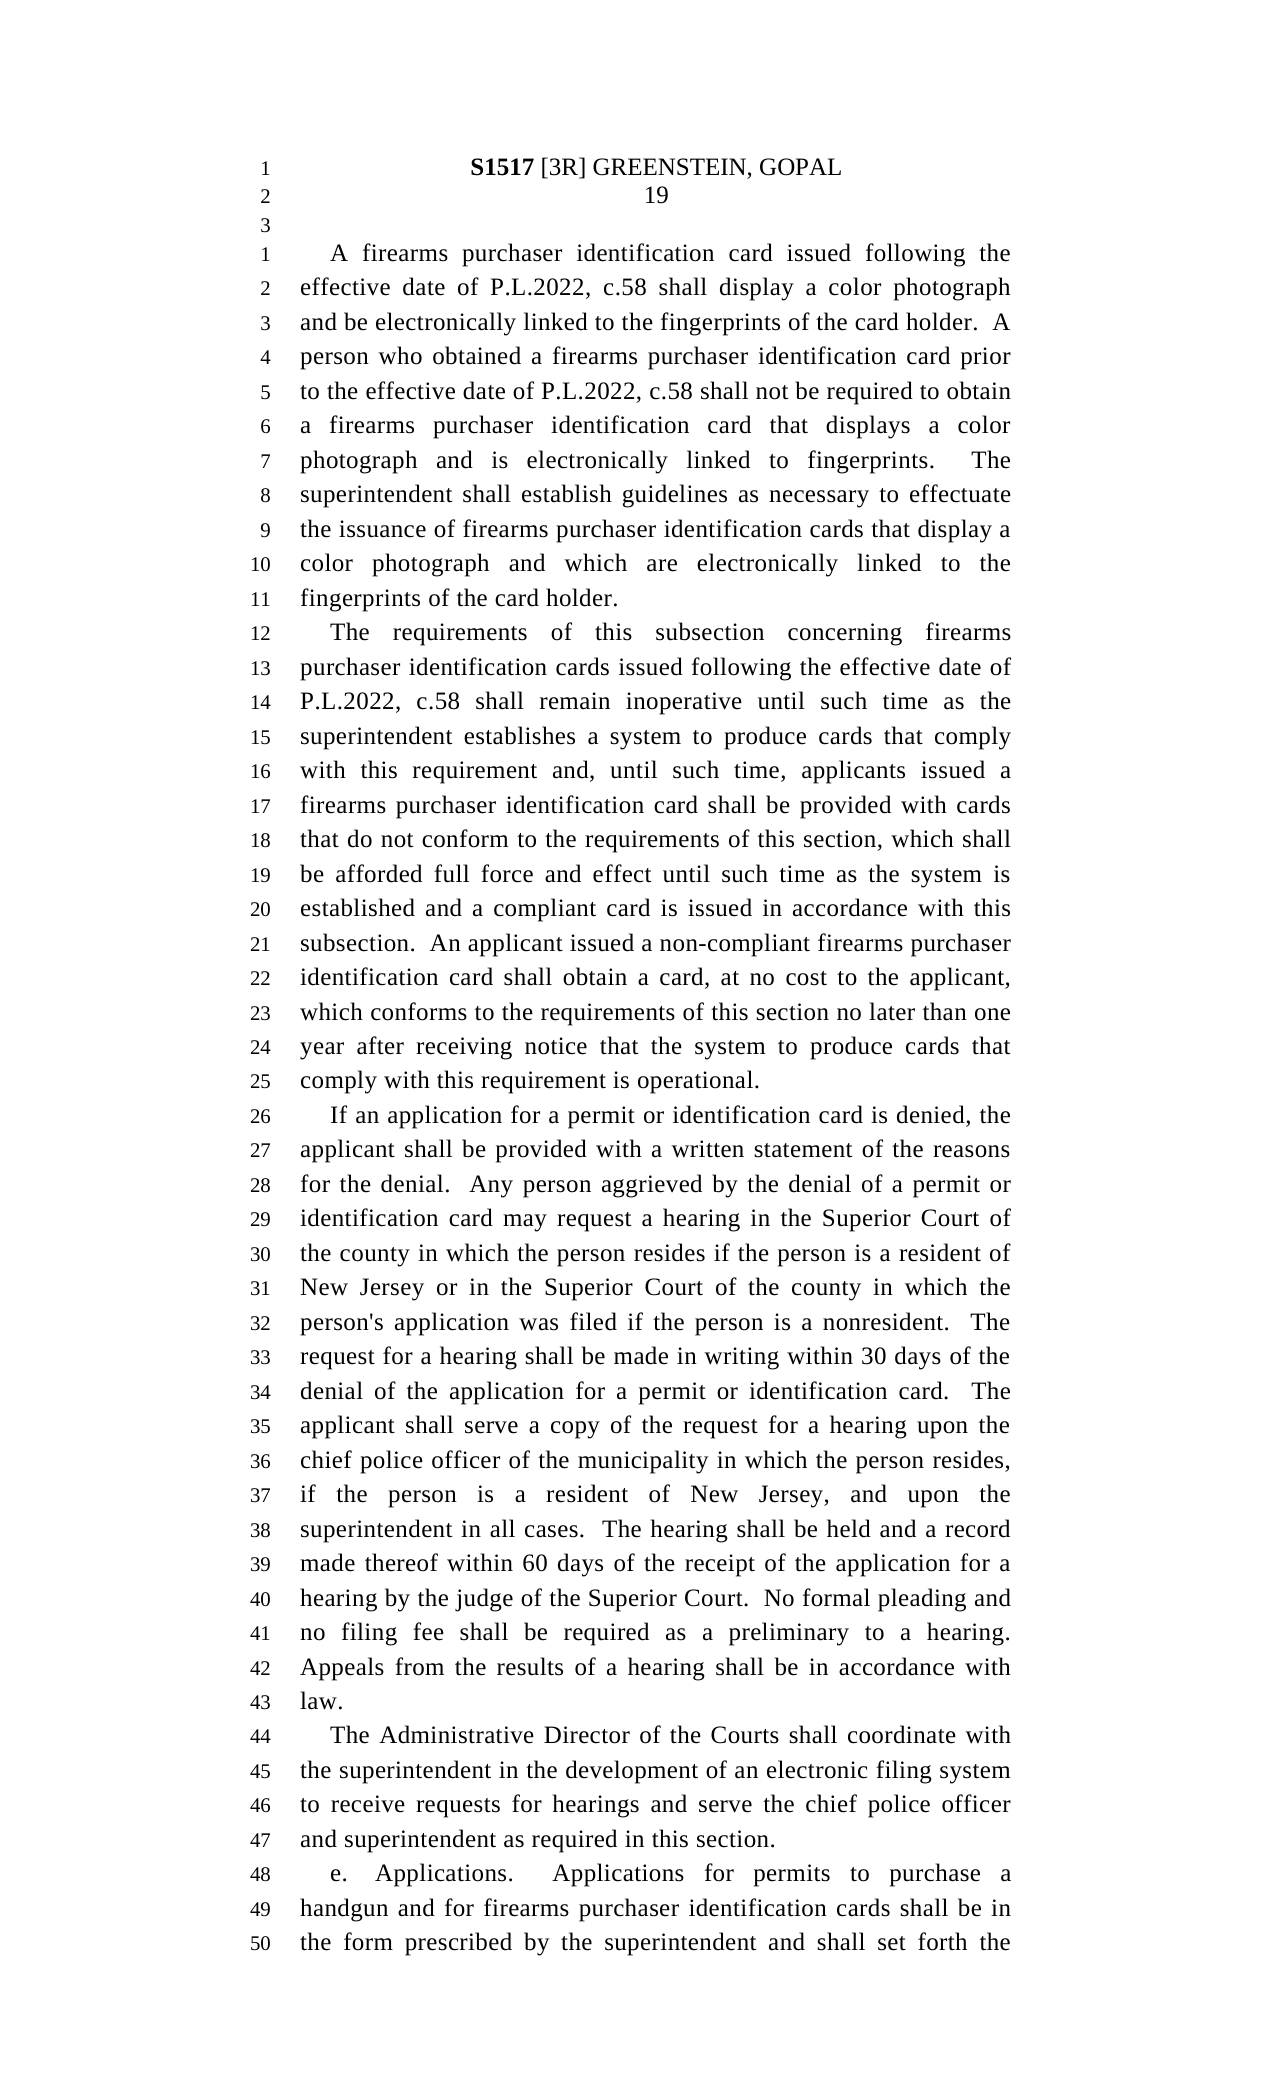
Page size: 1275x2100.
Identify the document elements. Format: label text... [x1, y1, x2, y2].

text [300, 1858, 1012, 1956]
text The requirements of this subsection concerning firearms purchaser identification cards issued following the effective date of P.L.2022, c.58 shall remain inoperative until such time as the superintendent establishes a system to produce cards that comply with this requirement and, until such time, applicants issued a firearms purchaser identification card shall be provided with cards that do not conform to the requirements of this section, which shall be afforded full force and effect until such time as the system is established and a compliant card is issued in accordance with this subsection. An applicant issued a non-compliant firearms purchaser identification card shall obtain a card, at no cost to the applicant, which conforms to the requirements of this section no later than one year after receiving notice that the system to produce cards that comply with this requirement is operational. [300, 617, 1012, 1094]
text If an application for a permit or identification card is denied, the applicant shall be provided with a written statement of the reasons for the denial. Any person aggrieved by the denial of a permit or identification card may request a hearing in the Superior Court of the county in which the person resides if the person is a resident of New Jersey or in the Superior Court of the county in which the person's application was filed if the person is a nonresident. The request for a hearing shall be made in writing within 30 days of the denial of the application for a permit or identification card. The applicant shall serve a copy of the request for a hearing upon the chief police officer of the municipality in which the person resides, if the person is a resident of New Jersey, and upon the superintendent in all cases. The hearing shall be held and a record made thereof within 60 days of the receipt of the application for a hearing by the judge of the Superior Court. No formal pleading and no filing fee shall be required as a preliminary to a hearing. Appeals from the results of a hearing shall be in accordance with law. [300, 1100, 1012, 1715]
text A firearms purchaser identification card issued following the effective date of P.L.2022, c.58 shall display a color photograph and be electronically linked to the fingerprints of the card holder. A person who obtained a firearms purchaser identification card prior to the effective date of P.L.2022, c.58 shall not be required to obtain a firearms purchaser identification card that displays a color photograph and is electronically linked to fingerprints. The superintendent shall establish guidelines as necessary to effectuate the issuance of firearms purchaser identification cards that display a color photograph and which are electronically linked to the fingerprints of the card holder. [300, 238, 1012, 612]
text The Administrative Director of the Courts shall coordinate with the superintendent in the development of an electronic filing system to receive requests for hearings and serve the chief police officer and superintendent as required in this section. [300, 1721, 1012, 1853]
